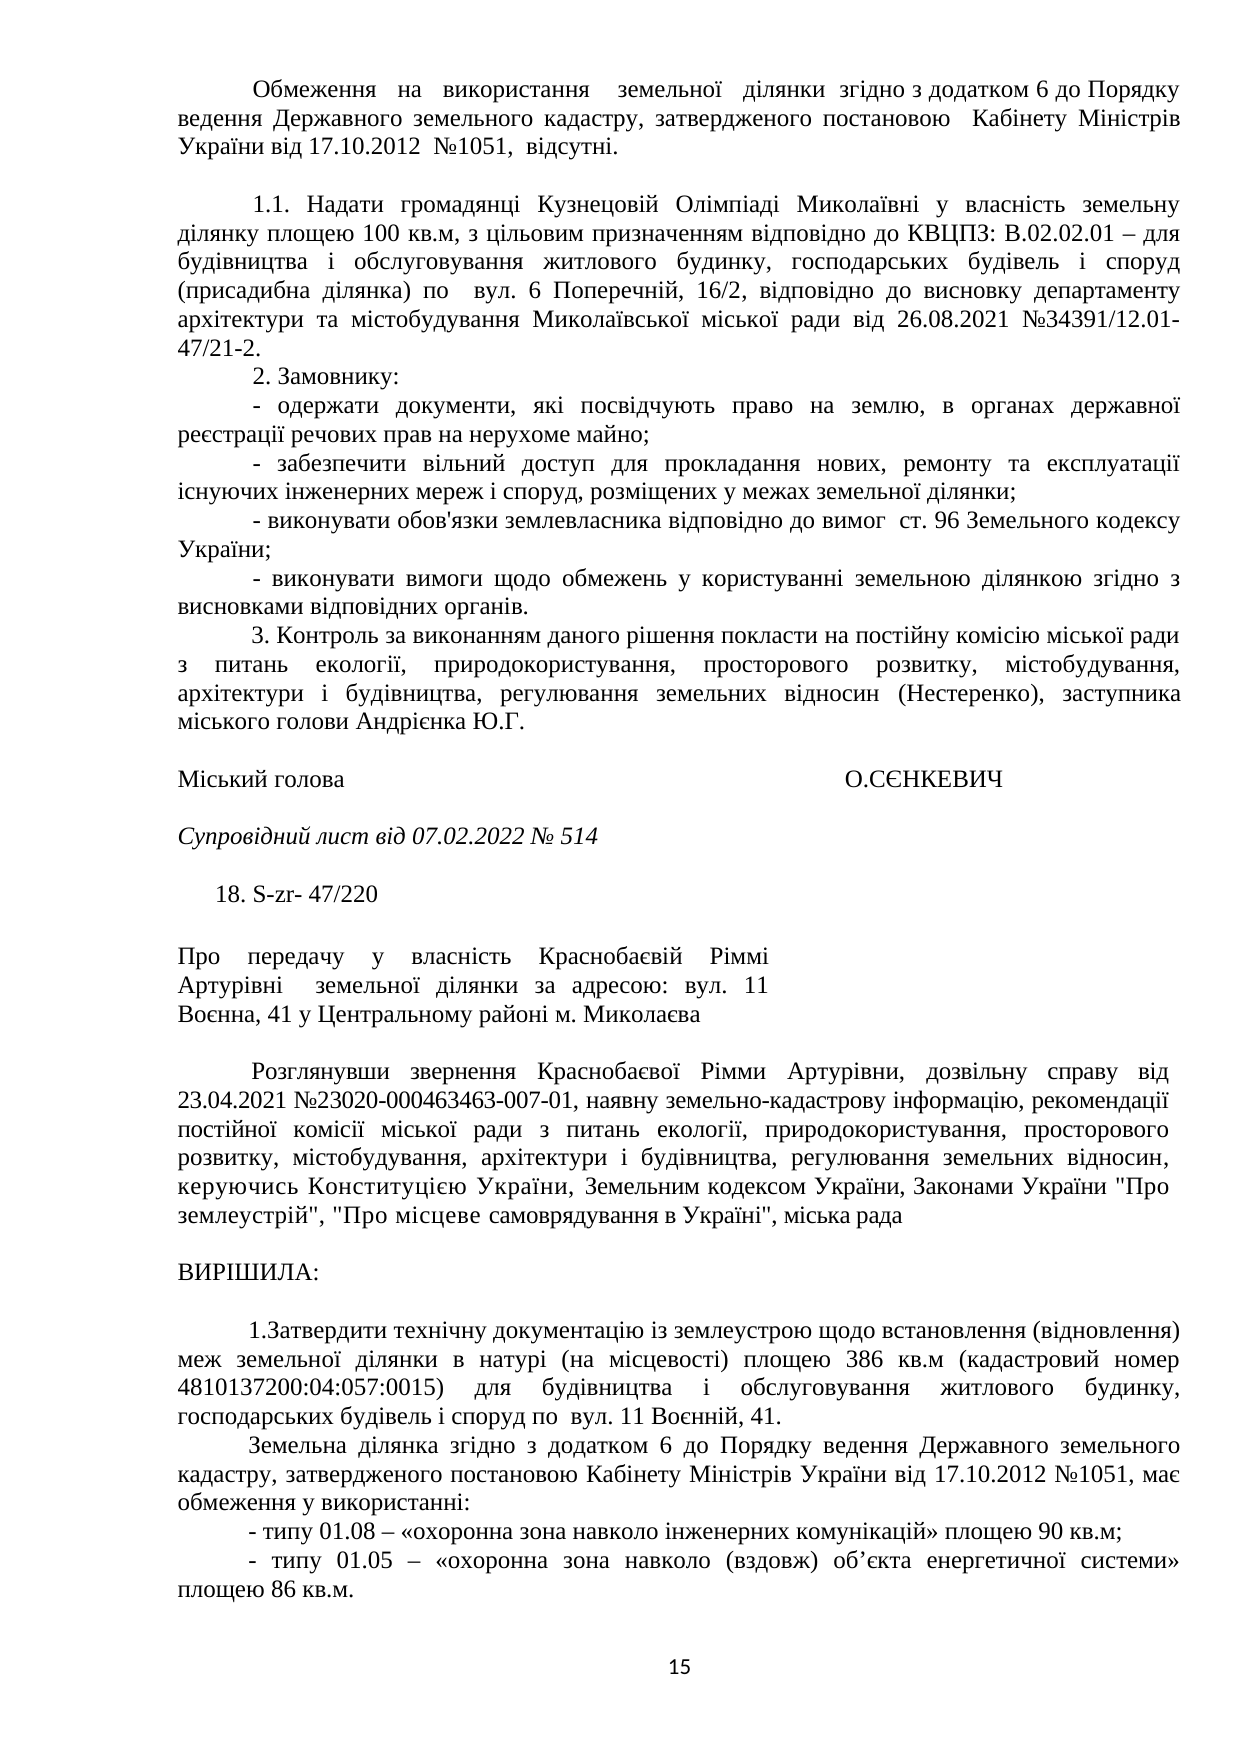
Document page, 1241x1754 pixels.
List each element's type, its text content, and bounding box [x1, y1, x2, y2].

text 3. Контроль за виконанням даного рішення покласти на постійну комісію міської ради з питань екології, природокористування, просторового розвитку, містобудування, архітектури і будівництва, регулювання земельних відносин (Нестеренко), заступника міського голови Андрієнка Ю.Г. [177, 620, 1181, 735]
text 2. Замовнику: [177, 361, 1181, 390]
text Супровідний лист від 07.02.2022 № 514 [177, 821, 1181, 850]
text 1.Затвердити технічну документацію із землеустрою щодо встановлення (відновлення) меж земельної ділянки в натурі (на місцевості) площею 386 кв.м (кадастровий номер 4810137200:04:057:0015) для будівництва і обслуговування житлового будинку, господарських будівель і споруд по вул. 11 Воєнній, 41. [177, 1315, 1181, 1430]
text Міський голова О.СЄНКЕВИЧ [177, 764, 1181, 793]
text Розглянувши звернення Краснобаєвої Рімми Артурівни, дозвільну справу від 23.04.2021 №23020-000463463-007-01, наявну земельно-кадастрову інформацію, рекомендації постійної комісії міської ради з питань екології, природокористування, просторового розвитку, містобудування, архітектури і будівництва, регулювання земельних відносин, керуючись Конституцією України, Земельним кодексом України, Законами України "Про землеустрій", "Про місцеве самоврядування в Україні", міська рада [177, 1056, 1169, 1229]
text 1.1. Надати громадянці Кузнецовій Олімпіаді Миколаївні у власність земельну ділянку площею 100 кв.м, з цільовим призначенням відповідно до КВЦПЗ: В.02.02.01 – для будівництва і обслуговування житлового будинку, господарських будівель і споруд (присадибна ділянка) по вул. 6 Поперечній, 16/2, відповідно до висновку департаменту архітектури та містобудування Миколаївської міської ради від 26.08.2021 №34391/12.01-47/21-2. [177, 189, 1181, 361]
subtitle S-zr- 47/220 [215, 879, 1181, 908]
text Про передачу у власність Краснобаєвій Ріммі Артурівні земельної ділянки за адресою: вул. 11 Воєнна, 41 у Центральному районі м. Миколаєва [177, 941, 769, 1027]
text ВИРІШИЛА: [177, 1257, 1181, 1286]
text Обмеження на використання земельної ділянки згідно з додатком 6 до Порядку ведення Державного земельного кадастру, затвердженого постановою Кабінету Міністрів України від 17.10.2012 №1051, відсутні. [177, 74, 1181, 160]
text - забезпечити вільний доступ для прокладання нових, ремонту та експлуатації існуючих інженерних мереж і споруд, розміщених у межах земельної ділянки; [177, 448, 1181, 505]
text - виконувати вимоги щодо обмежень у користуванні земельною ділянкою згідно з висновками відповідних органів. [177, 563, 1181, 620]
text - виконувати обов'язки землевласника відповідно до вимог ст. 96 Земельного кодексу України; [177, 505, 1181, 563]
text - типу 01.08 – «охоронна зона навколо інженерних комунікацій» площею 90 кв.м; [177, 1516, 1181, 1545]
text - одержати документи, які посвідчують право на землю, в органах державної реєстрації речових прав на нерухоме майно; [177, 390, 1181, 448]
text Земельна ділянка згідно з додатком 6 до Порядку ведення Державного земельного кадастру, затвердженого постановою Кабінету Міністрів України від 17.10.2012 №1051, має обмеження у використанні: [177, 1430, 1181, 1516]
text - типу 01.05 – «охоронна зона навколо (вздовж) об’єкта енергетичної системи» площею 86 кв.м. [177, 1545, 1181, 1602]
